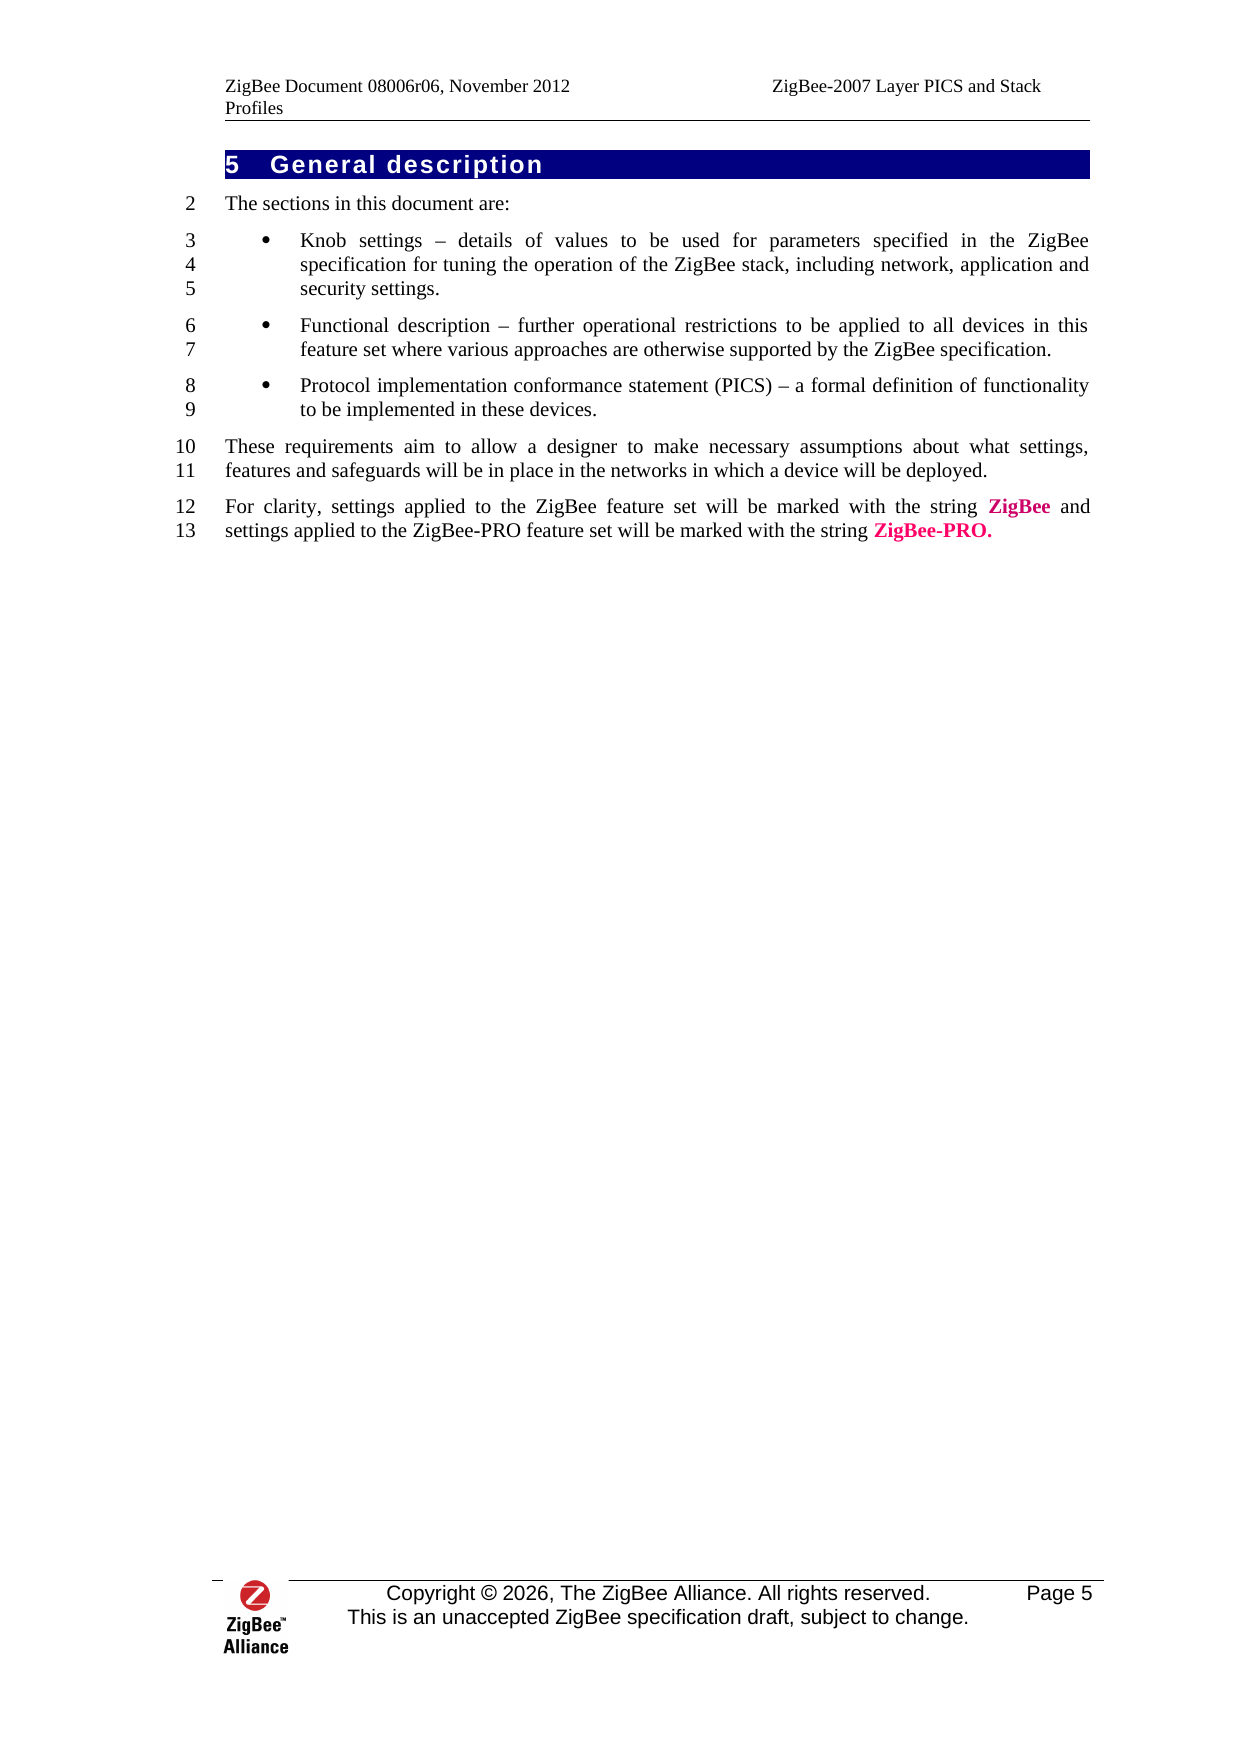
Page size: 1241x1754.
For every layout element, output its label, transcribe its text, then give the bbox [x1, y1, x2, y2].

text The sections in this document are: [225, 191, 1090, 215]
subtitle General description [225, 150, 1090, 179]
list Protocol implementation conformance statement (PICS) – a formal definition of functionality to be implemented in these devices. [262, 373, 1090, 421]
list Knob settings – details of values to be used for parameters specified in the ZigBee specification for tuning the operation of the ZigBee stack, including network, application and security settings. [262, 228, 1090, 300]
text These requirements aim to allow a designer to make necessary assumptions about what settings, features and safeguards will be in place in the networks in which a device will be deployed. [225, 434, 1090, 482]
text For clarity, settings applied to the ZigBee feature set will be marked with the string ZigBee and settings applied to the ZigBee-PRO feature set will be marked with the string ZigBee-PRO. [225, 494, 1090, 542]
list Functional description – further operational restrictions to be applied to all devices in this feature set where various approaches are otherwise supported by the ZigBee specification. [262, 312, 1090, 361]
picture [223, 1580, 289, 1658]
